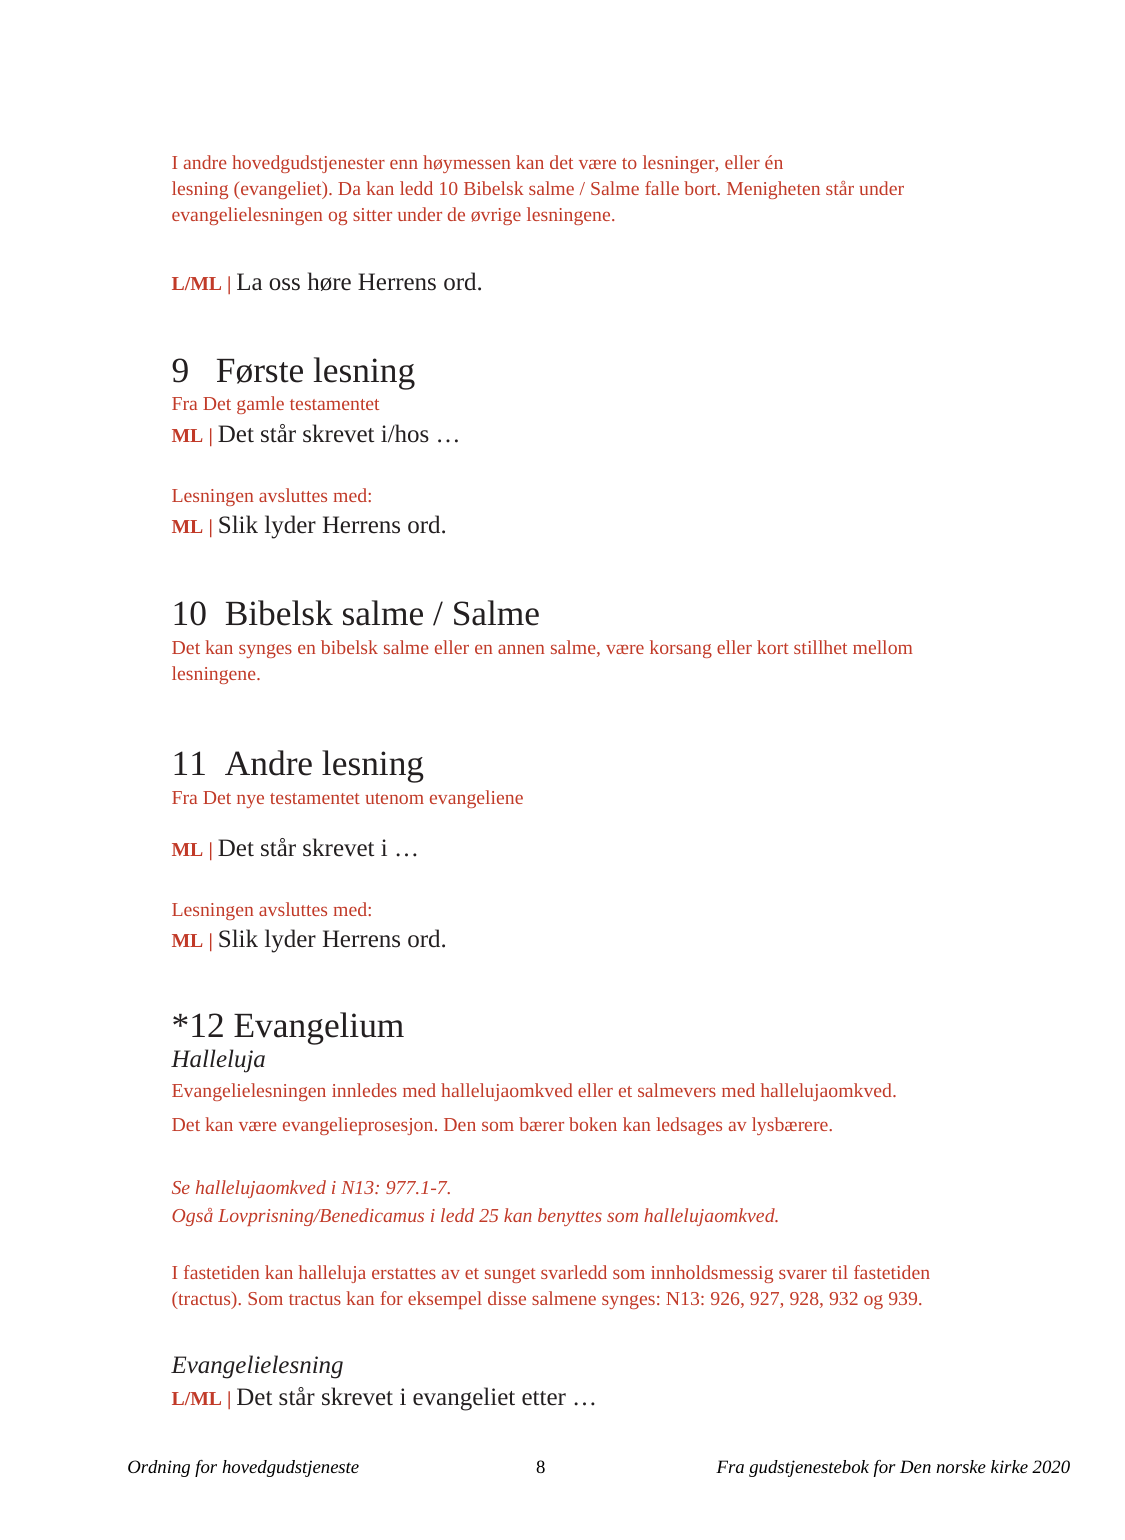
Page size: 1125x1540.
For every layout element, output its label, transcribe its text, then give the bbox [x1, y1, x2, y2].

subtitle *12 Evangelium [171, 1007, 998, 1045]
text Evangelielesning [171, 1350, 998, 1378]
subtitle 11 Andre lesning [171, 743, 998, 783]
text lesning (evangeliet). Da kan ledd 10 Bibelsk salme / Salme falle bort. Menigheten står under evangelielesningen og sitter under de øvrige lesningene. [171, 177, 998, 225]
text Halleluja [171, 1045, 998, 1073]
text Fra Det gamle testamentet [171, 392, 998, 415]
text Lesningen avsluttes med: [171, 483, 998, 506]
text Se hallelujaomkved i N13: 977.1-7. [171, 1176, 998, 1198]
text I andre hovedgudstjenester enn høymessen kan det være to lesninger, eller én [171, 152, 998, 174]
subtitle 9 Første lesning [171, 349, 998, 390]
text Det kan synges en bibelsk salme eller en annen salme, være korsang eller kort stillhet mellom lesningene. [171, 636, 998, 684]
text Det kan være evangelieprosesjon. Den som bærer boken kan ledsages av lysbærere. [171, 1113, 998, 1135]
text L/ML | Det står skrevet i evangeliet etter … [171, 1382, 998, 1410]
text ML | Slik lyder Herrens ord. [171, 510, 998, 539]
text I fastetiden kan halleluja erstattes av et sunget svarledd som innholdsmessig svarer til fastetiden (tractus). Som tractus kan for eksempel disse salmene synges: N13: 926, 927, 928, 932 og 939. [171, 1261, 998, 1310]
text ML | Slik lyder Herrens ord. [171, 924, 998, 953]
text Også Lovprisning/Benedicamus i ledd 25 kan benyttes som hallelujaomkved. [171, 1204, 998, 1227]
text L/ML | La oss høre Herrens ord. [171, 267, 998, 296]
subtitle 10 Bibelsk salme / Salme [171, 593, 998, 633]
text Evangelielesningen innledes med hallelujaomkved eller et salmevers med hallelujaomkved. [171, 1079, 998, 1102]
text Lesningen avsluttes med: [171, 898, 998, 920]
text ML | Det står skrevet i … [171, 833, 998, 862]
text ML | Det står skrevet i/hos … [171, 419, 998, 448]
text Fra Det nye testamentet utenom evangeliene [171, 786, 998, 809]
